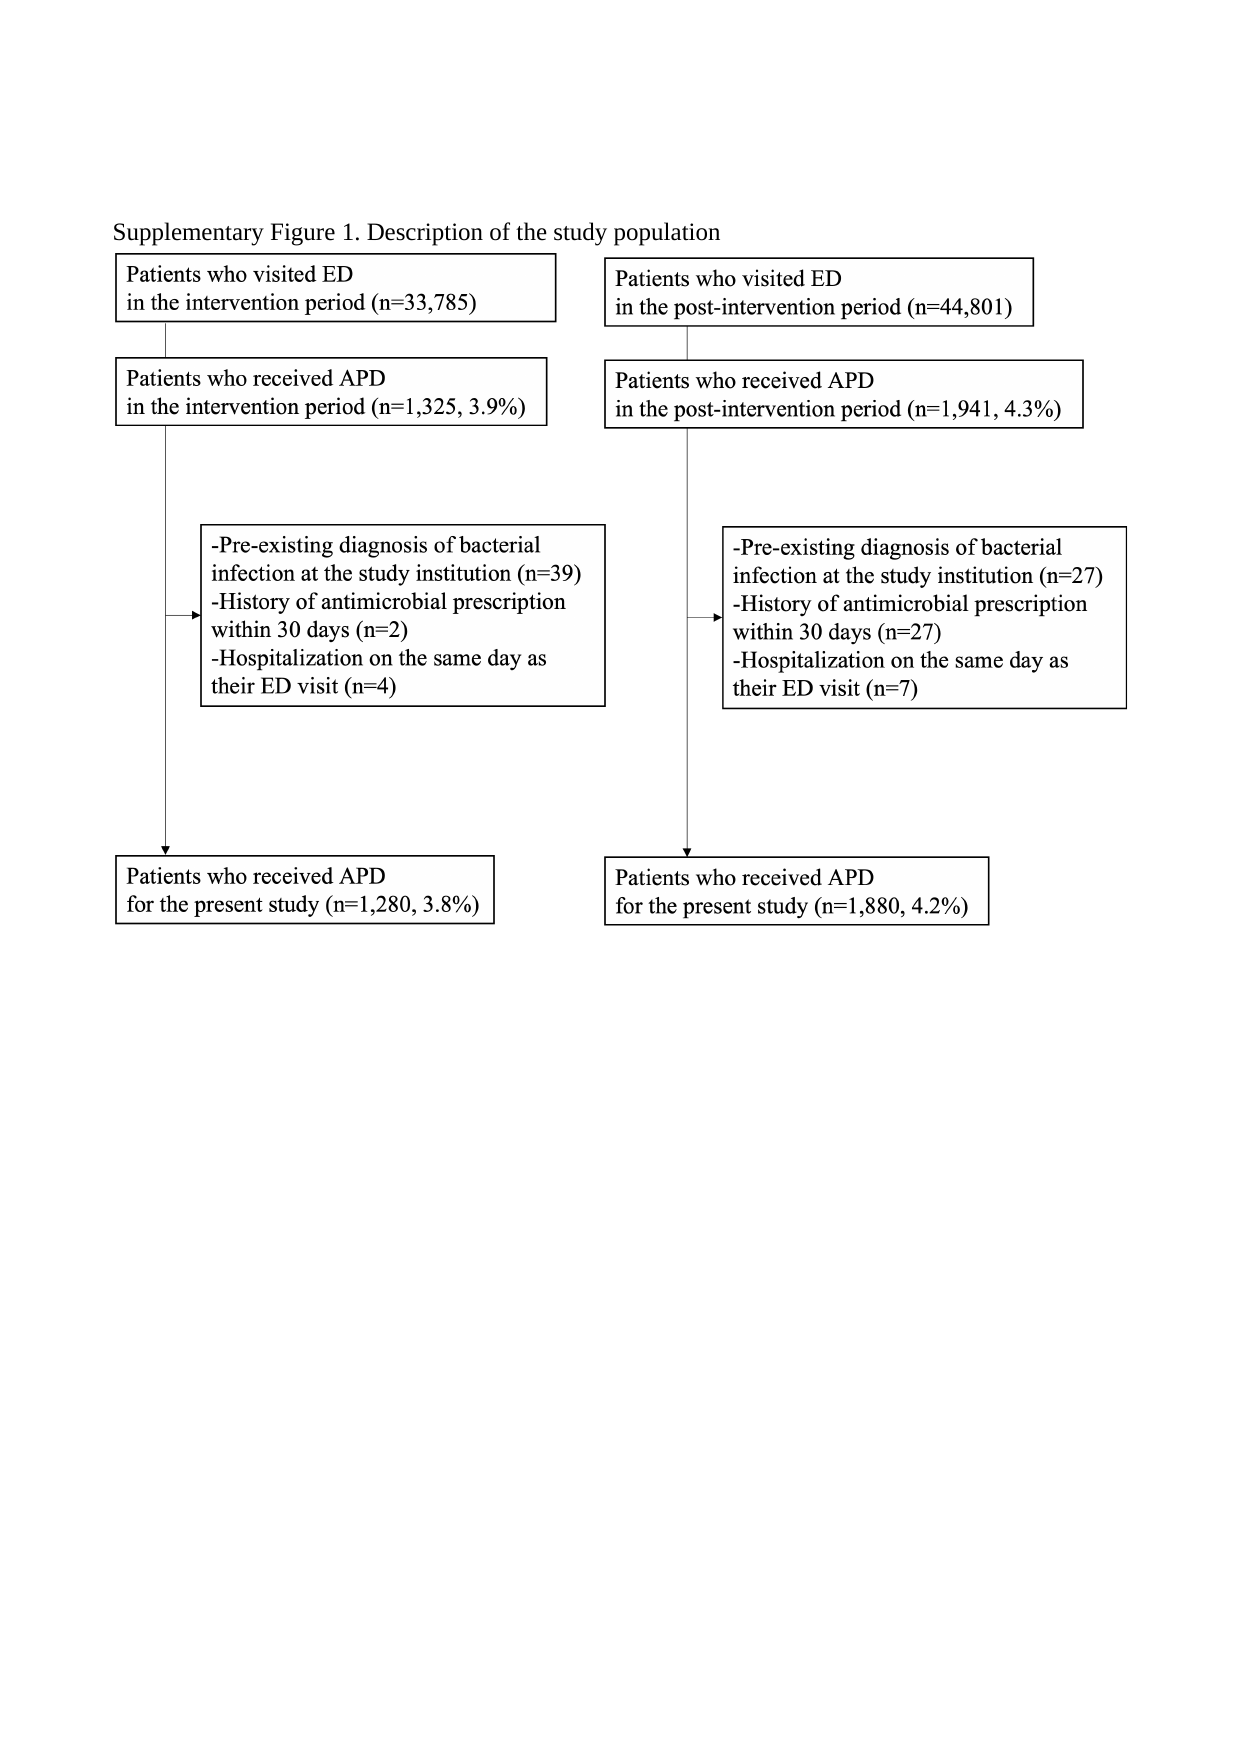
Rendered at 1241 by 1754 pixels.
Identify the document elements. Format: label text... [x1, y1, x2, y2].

text Supplementary Figure 1. Description of the study population [112, 210, 1128, 252]
picture [112, 252, 1128, 934]
